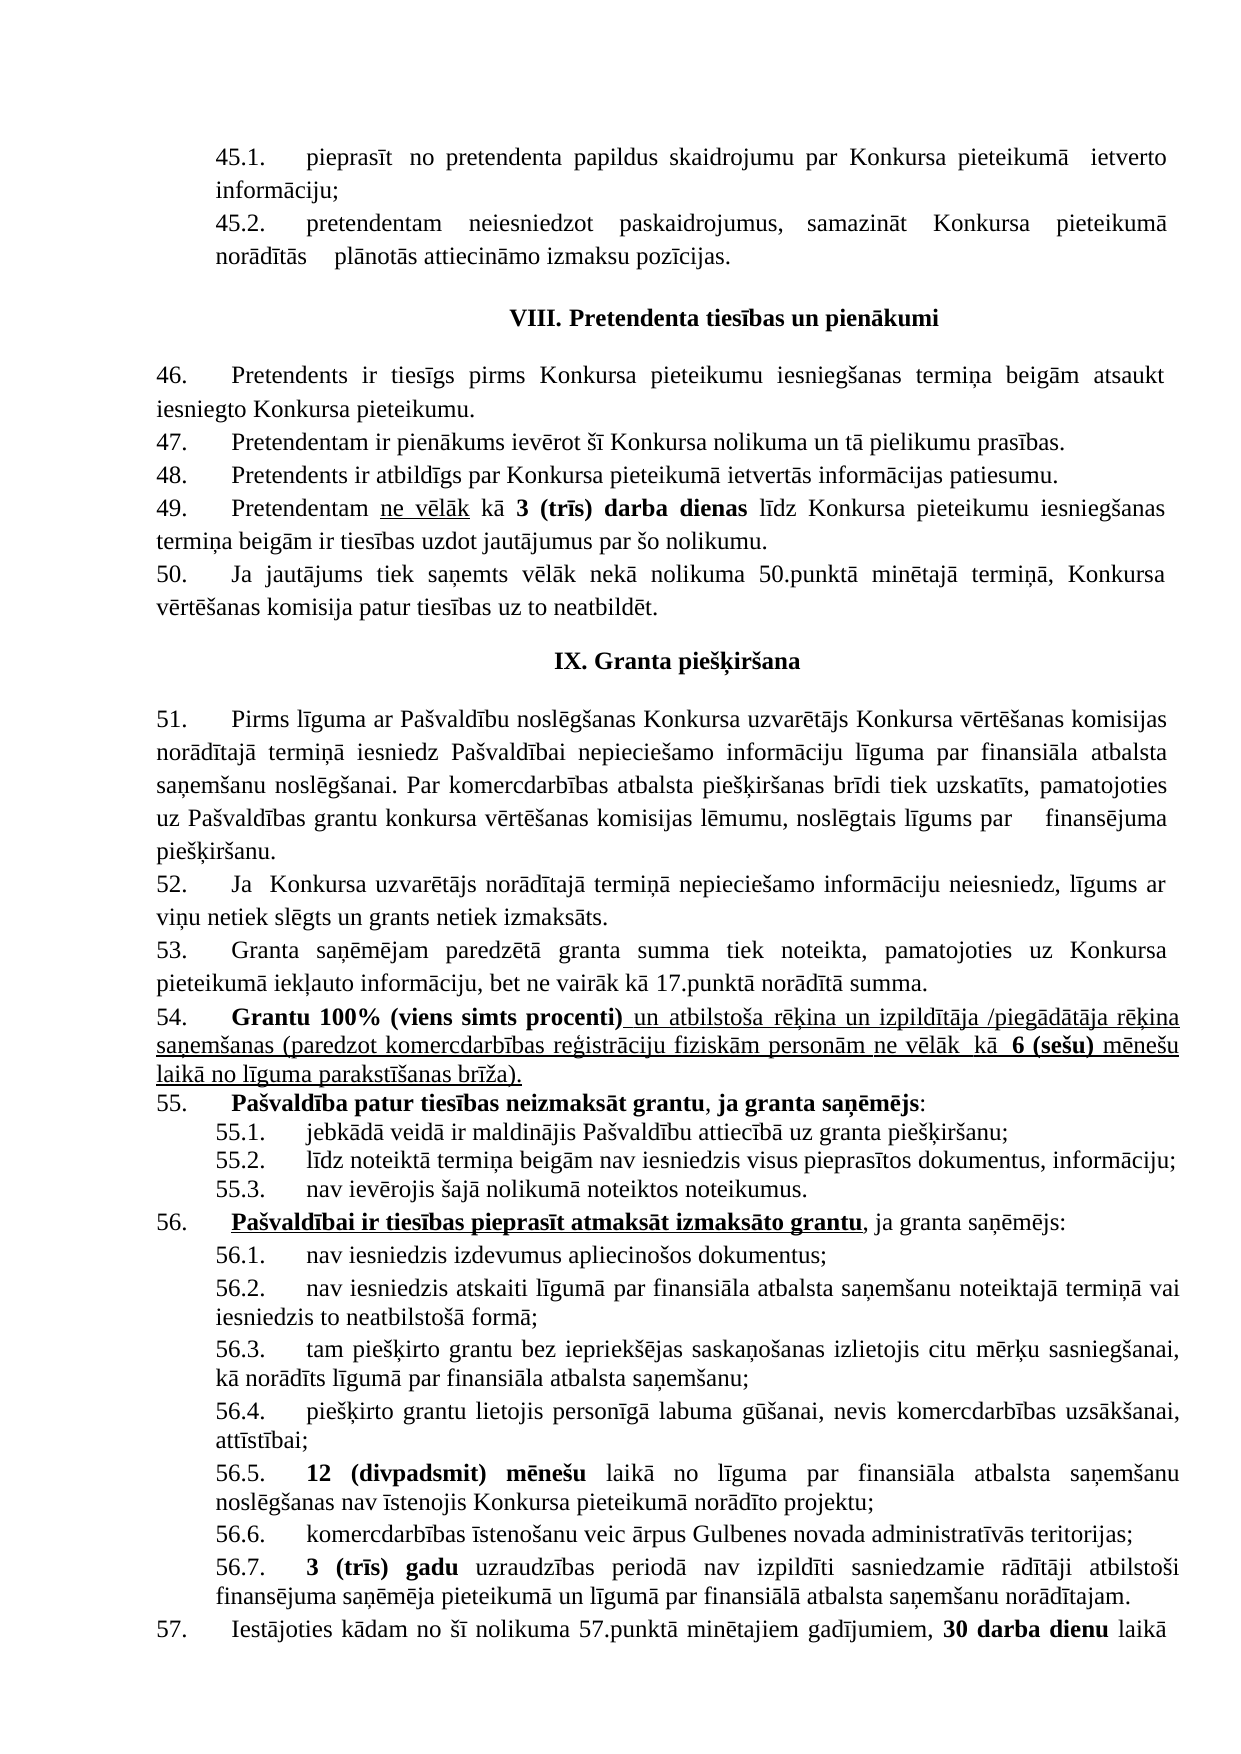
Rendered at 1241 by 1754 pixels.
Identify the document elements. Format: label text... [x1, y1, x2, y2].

list Pirms līguma ar Pašvaldību noslēgšanas Konkursa uzvarētājs Konkursa vērtēšanas komisijas norādītajā termiņā iesniedz Pašvaldībai nepieciešamo informāciju līguma par finansiāla atbalsta saņemšanu noslēgšanai. Par komercdarbības atbalsta piešķiršanas brīdi tiek uzskatīts, pamatojoties uz Pašvaldības grantu konkursa vērtēšanas komisijas lēmumu, noslēgtais līgums par finansējuma piešķiršanu. [156, 704, 1167, 865]
list Pretendentam ir pienākums ievērot šī Konkursa nolikuma un tā pielikumu prasības. [156, 427, 1166, 455]
list nav ievērojis šajā nolikumā noteiktos noteikumus. [215, 1174, 1180, 1203]
list Pretendents ir tiesīgs pirms Konkursa pieteikumu iesniegšanas termiņa beigām atsaukt iesniegto Konkursa pieteikumu. [156, 361, 1166, 422]
list komercdarbības īstenošanu veic ārpus Gulbenes novada administratīvās teritorijas; [215, 1519, 1180, 1548]
list nav iesniedzis atskaiti līgumā par finansiāla atbalsta saņemšanu noteiktajā termiņā vai iesniedzis to neatbilstošā formā; [215, 1273, 1180, 1330]
list Pašvaldība patur tiesības neizmaksāt grantu, ja granta saņēmējs: [156, 1088, 1180, 1117]
list Grantu 100% (viens simts procenti) un atbilstoša rēķina un izpildītāja /piegādātāja rēķina saņemšanas (paredzot komercdarbības reģistrāciju fiziskām personām ne vēlāk kā 6 (sešu) mēnešu laikā no līguma parakstīšanas brīža). [156, 1002, 1180, 1088]
list Pretendentam ne vēlāk kā 3 (trīs) darba dienas līdz Konkursa pieteikumu iesniegšanas termiņa beigām ir tiesības uzdot jautājumus par šo nolikumu. [156, 493, 1166, 554]
list Ja jautājums tiek saņemts vēlāk nekā nolikuma 50.punktā minētajā termiņā, Konkursa vērtēšanas komisija patur tiesības uz to neatbildēt. [156, 559, 1166, 621]
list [156, 1614, 1166, 1643]
list līdz noteiktā termiņa beigām nav iesniedzis visus pieprasītos dokumentus, informāciju; [215, 1145, 1180, 1174]
list 3 (trīs) gadu uzraudzības periodā nav izpildīti sasniedzamie rādītāji atbilstoši finansējuma saņēmēja pieteikumā un līgumā par finansiālā atbalsta saņemšanu norādītajam. [215, 1552, 1180, 1610]
list Ja Konkursa uzvarētājs norādītajā termiņā nepieciešamo informāciju neiesniedz, līgums ar viņu netiek slēgts un grants netiek izmaksāts. [156, 869, 1167, 931]
list Pretendents ir atbildīgs par Konkursa pieteikumā ietvertās informācijas patiesumu. [156, 460, 1166, 488]
list pretendentam neiesniedzot paskaidrojumus, samazināt Konkursa pieteikumā norādītās plānotās attiecināmo izmaksu pozīcijas. [215, 208, 1167, 269]
list Granta saņēmējam paredzētā granta summa tiek noteikta, pamatojoties uz Konkursa pieteikumā iekļauto informāciju, bet ne vairāk kā 17.punktā norādītā summa. [156, 936, 1167, 997]
list jebkādā veidā ir maldinājis Pašvaldību attiecībā uz granta piešķiršanu; [215, 1117, 1180, 1145]
list tam piešķirto grantu bez iepriekšējas saskaņošanas izlietojis citu mērķu sasniegšanai, kā norādīts līgumā par finansiāla atbalsta saņemšanu; [215, 1334, 1180, 1392]
list Pašvaldībai ir tiesības pieprasīt atmaksāt izmaksāto grantu, ja granta saņēmējs: [156, 1207, 1180, 1236]
list 12 (divpadsmit) mēnešu laikā no līguma par finansiāla atbalsta saņemšanu noslēgšanas nav īstenojis Konkursa pieteikumā norādīto projektu; [215, 1458, 1180, 1515]
subtitle Granta piešķiršana [554, 646, 1180, 674]
list pieprasīt no pretendenta papildus skaidrojumu par Konkursa pieteikumā ietverto informāciju; [215, 142, 1167, 203]
list piešķirto grantu lietojis personīgā labuma gūšanai, nevis komercdarbības uzsākšanai, attīstībai; [215, 1396, 1180, 1454]
subtitle Pretendenta tiesības un pienākumi [509, 303, 1180, 332]
list nav iesniedzis izdevumus apliecinošos dokumentus; [215, 1240, 1180, 1269]
